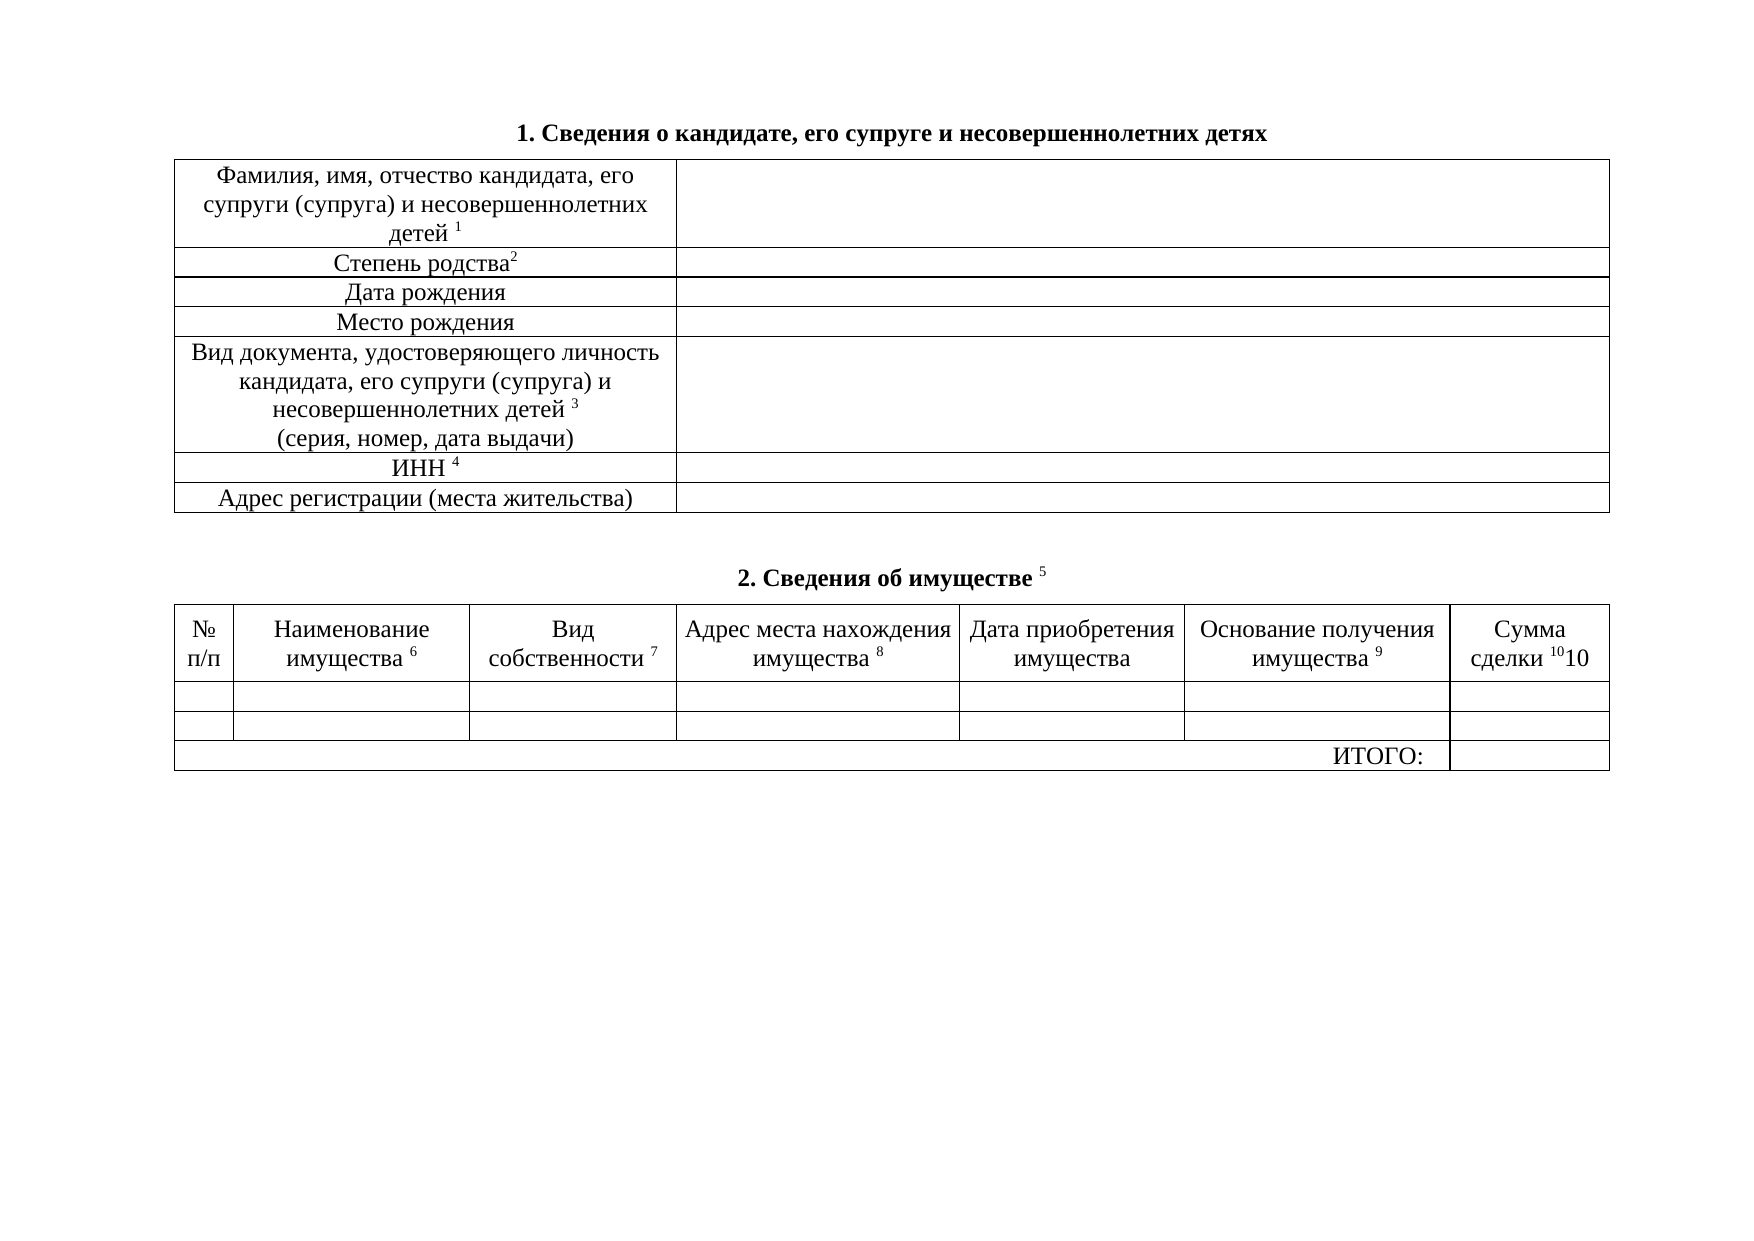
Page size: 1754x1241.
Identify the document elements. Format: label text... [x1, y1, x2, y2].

table_cell [175, 682, 233, 711]
table_header Основание получения имущества 9 [1185, 605, 1449, 681]
table_cell Дата рождения [175, 278, 676, 306]
table_cell [677, 307, 1609, 336]
table_header Дата приобретения имущества [960, 605, 1184, 681]
table_cell [960, 712, 1184, 740]
text 1. Сведения о кандидате, его супруге и несовершеннолетних детях [177, 118, 1606, 147]
table_cell [1451, 682, 1609, 711]
table_cell [677, 337, 1609, 452]
table_header Вид собственности 7 [470, 605, 676, 681]
table_cell [1451, 741, 1609, 770]
table_cell [677, 483, 1609, 512]
table_cell Место рождения [175, 307, 676, 336]
table_cell [677, 712, 959, 740]
table_cell [234, 682, 469, 711]
table_cell Адрес регистрации (места жительства) [175, 483, 676, 512]
table_cell [1185, 682, 1449, 711]
table_cell ИНН 4 [175, 453, 676, 482]
table_cell Степень родства2 [175, 248, 676, 276]
table_header Адрес места нахождения имущества 8 [677, 605, 959, 681]
table_cell Вид документа, удостоверяющего личность кандидата, его супруги (супруга) и несовершеннолетних детей 3 (серия, номер, дата выдачи) [175, 337, 676, 452]
table_header Сумма сделки 10 [1451, 605, 1609, 681]
table_header Фамилия, имя, отчество кандидата, его супруги (супруга) и несовершеннолетних детей 1 [175, 160, 676, 247]
table_header № п/п [175, 605, 233, 681]
table_header Наименование имущества 6 [234, 605, 469, 681]
table_cell [1451, 712, 1609, 740]
table_cell [470, 712, 676, 740]
text 2. Сведения об имуществе 5 [177, 563, 1606, 591]
table_header [677, 160, 1609, 247]
table_cell ИТОГО: [175, 741, 1449, 770]
table_cell [677, 682, 959, 711]
table_cell [234, 712, 469, 740]
table_cell [677, 453, 1609, 482]
table_cell [677, 248, 1609, 276]
table_cell [960, 682, 1184, 711]
table_cell [677, 278, 1609, 306]
table_cell [1185, 712, 1449, 740]
table_cell [470, 682, 676, 711]
table_cell [175, 712, 233, 740]
